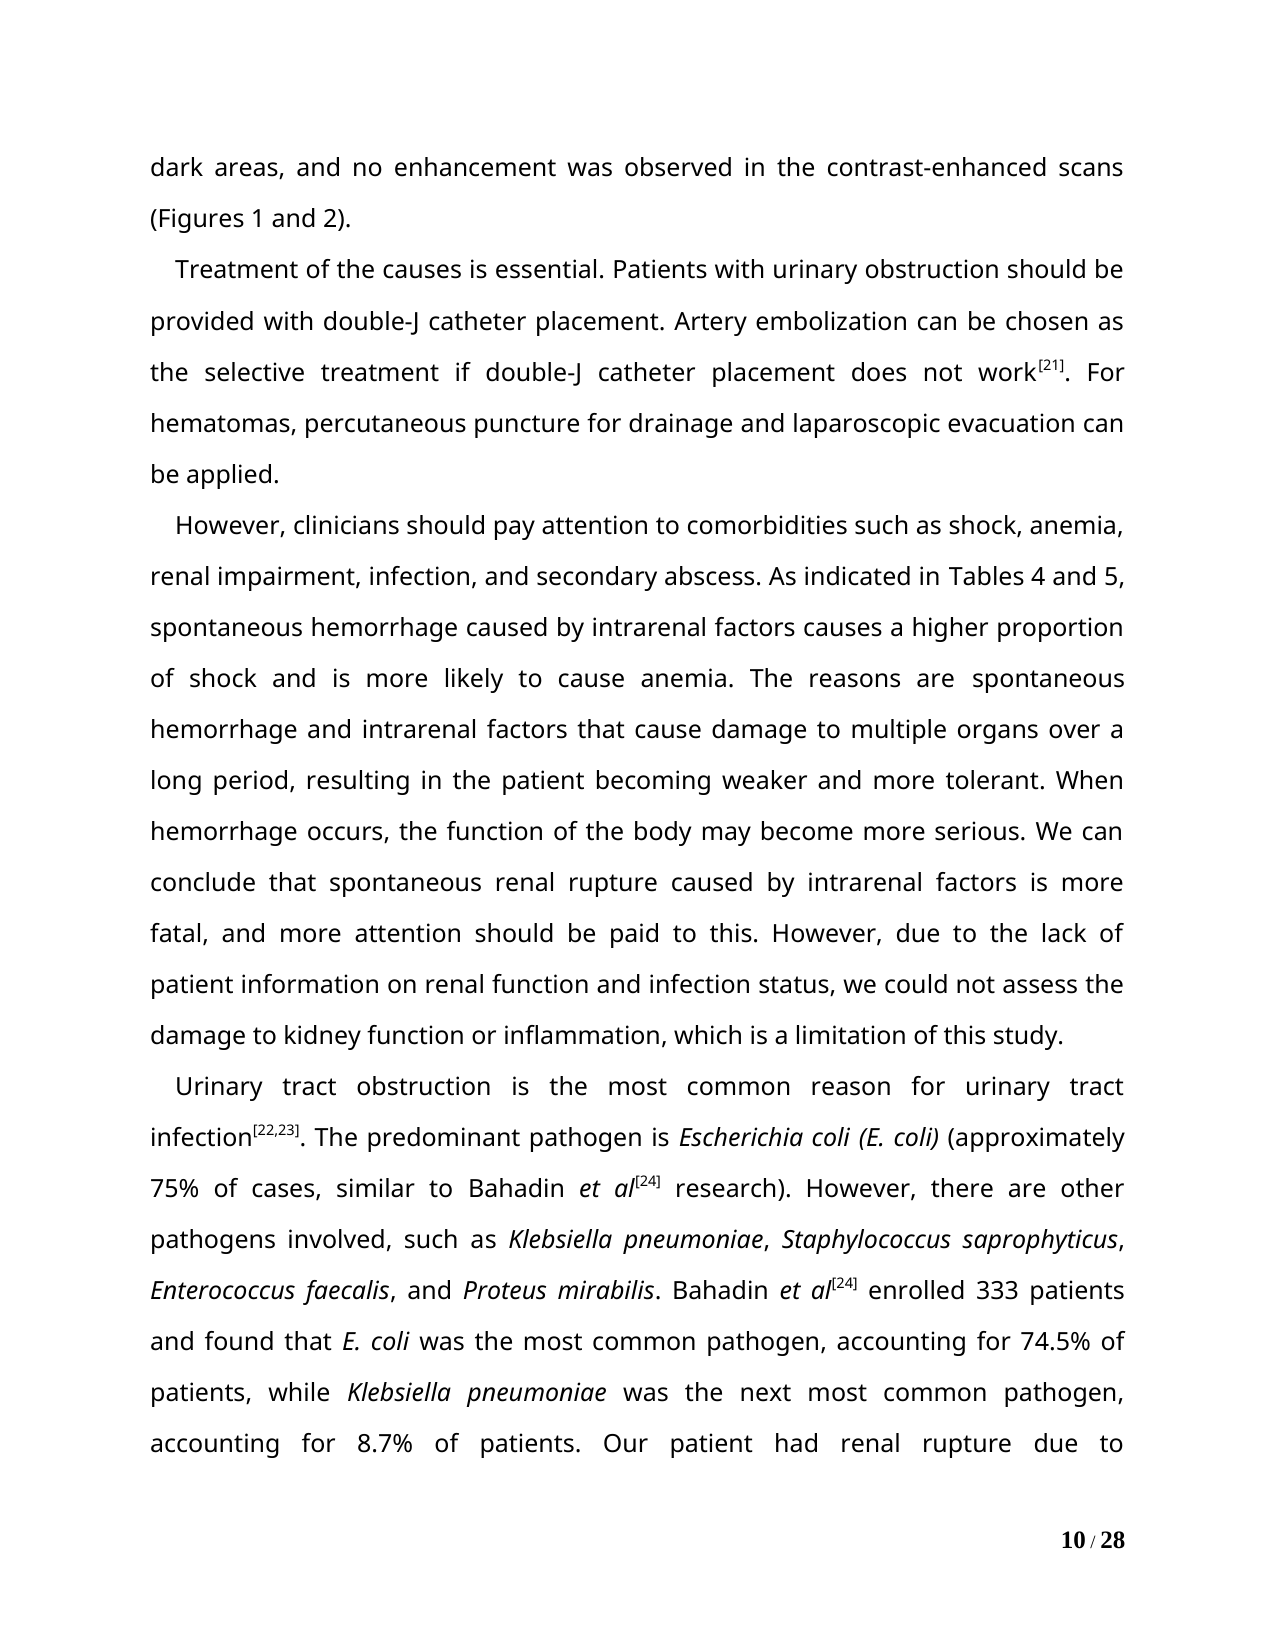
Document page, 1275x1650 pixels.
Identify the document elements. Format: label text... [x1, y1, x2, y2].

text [150, 150, 1125, 235]
text However, clinicians should pay attention to comorbidities such as shock, anemia, renal impairment, infection, and secondary abscess. As indicated in Tables 4 and 5, spontaneous hemorrhage caused by intrarenal factors causes a higher proportion of shock and is more likely to cause anemia. The reasons are spontaneous hemorrhage and intrarenal factors that cause damage to multiple organs over a long period, resulting in the patient becoming weaker and more tolerant. When hemorrhage occurs, the function of the body may become more serious. We can conclude that spontaneous renal rupture caused by intrarenal factors is more fatal, and more attention should be paid to this. However, due to the lack of patient information on renal function and infection status, we could not assess the damage to kidney function or inflammation, which is a limitation of this study. [150, 507, 1125, 1052]
text Treatment of the causes is essential. Patients with urinary obstruction should be provided with double-J catheter placement. Artery embolization can be chosen as the selective treatment if double-J catheter placement does not work[21]. For hematomas, percutaneous puncture for drainage and laparoscopic evacuation can be applied. [150, 252, 1125, 490]
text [150, 1069, 1125, 1460]
